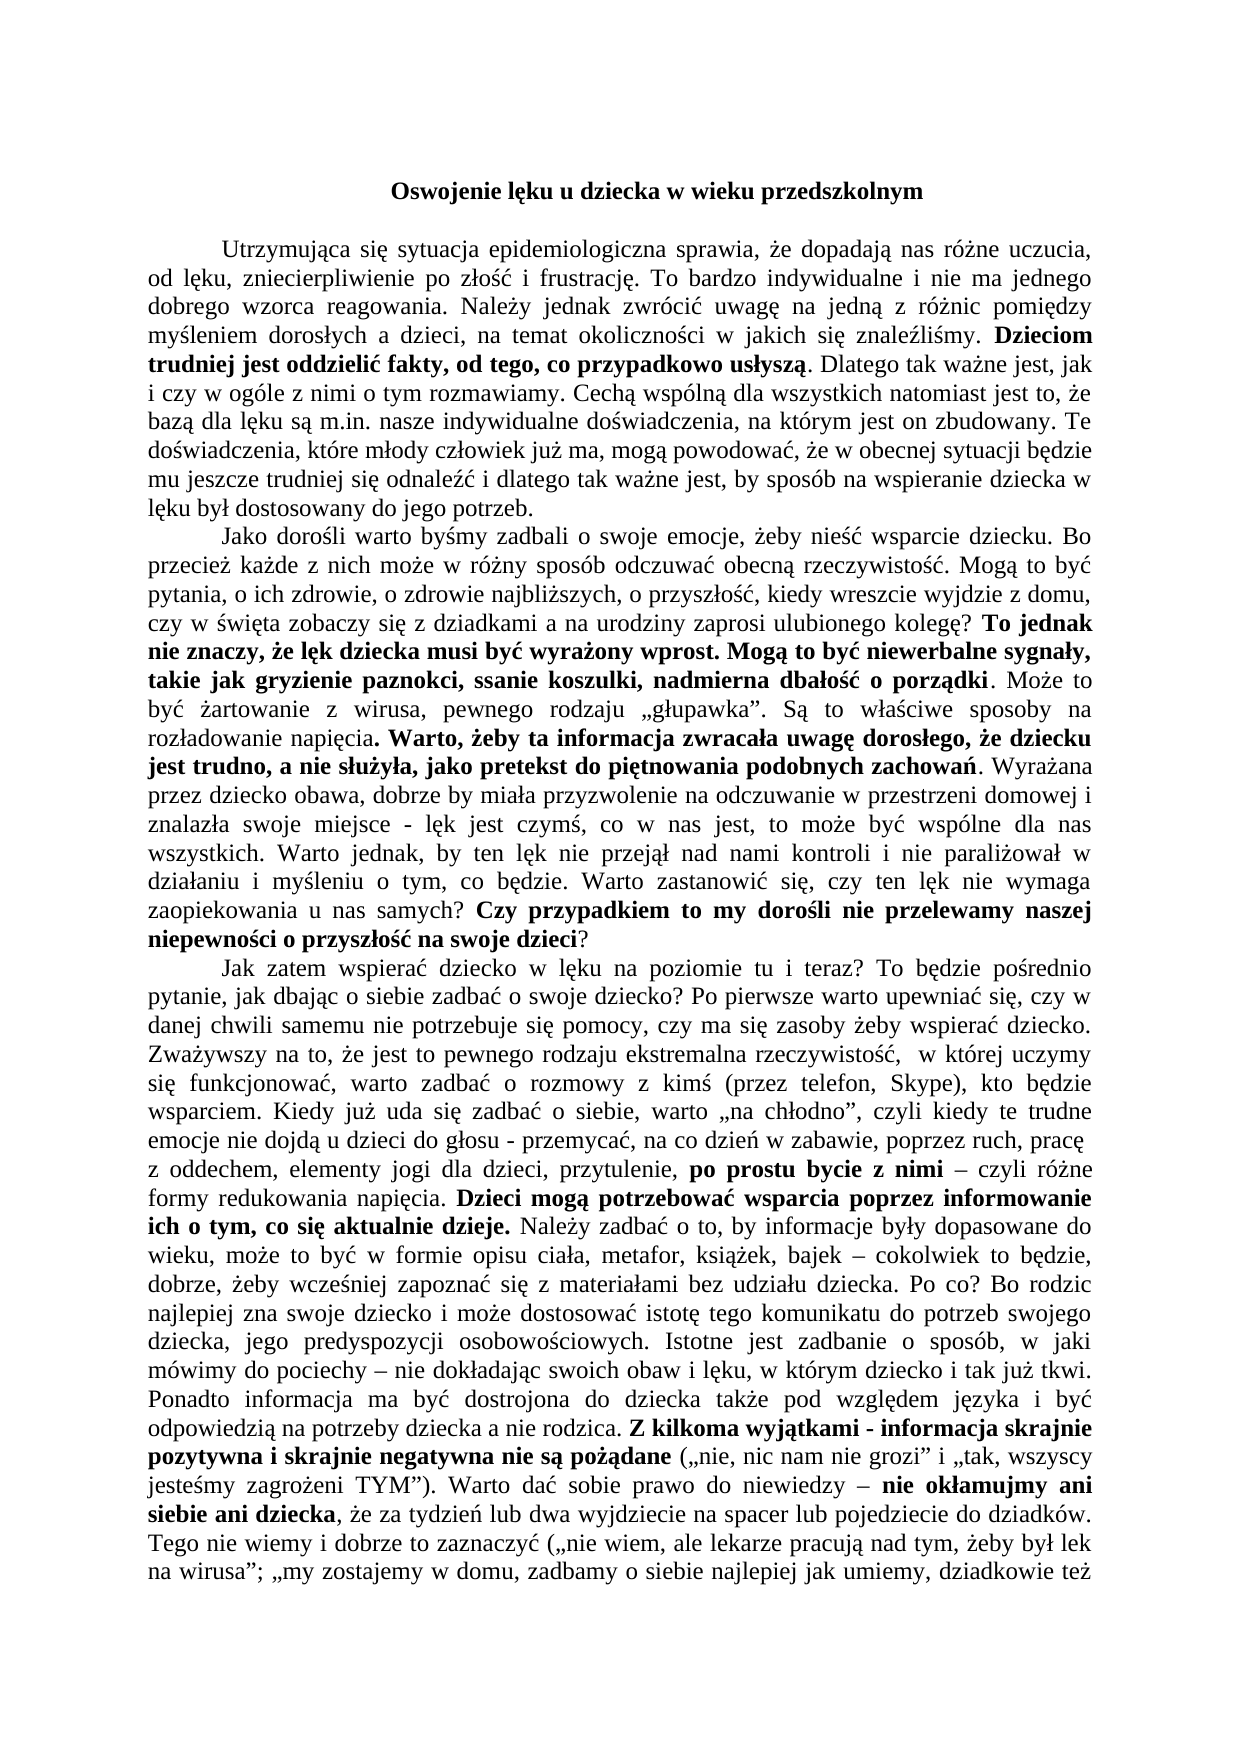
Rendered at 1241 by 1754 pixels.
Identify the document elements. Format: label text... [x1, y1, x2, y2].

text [148, 953, 1093, 1585]
text Utrzymująca się sytuacja epidemiologiczna sprawia, że dopadają nas różne uczucia, od lęku, zniecierpliwienie po złość i frustrację. To bardzo indywidualne i nie ma jednego dobrego wzorca reagowania. Należy jednak zwrócić uwagę na jedną z różnic pomiędzy myśleniem dorosłych a dzieci, na temat okoliczności w jakich się znaleźliśmy. Dzieciom trudniej jest oddzielić fakty, od tego, co przypadkowo usłyszą. Dlatego tak ważne jest, jak i czy w ogóle z nimi o tym rozmawiamy. Cechą wspólną dla wszystkich natomiast jest to, że bazą dla lęku są m.in. nasze indywidualne doświadczenia, na którym jest on zbudowany. Te doświadczenia, które młody człowiek już ma, mogą powodować, że w obecnej sytuacji będzie mu jeszcze trudniej się odnaleźć i dlatego tak ważne jest, by sposób na wspieranie dziecka w lęku był dostosowany do jego potrzeb. [148, 234, 1093, 521]
text Oswojenie lęku u dziecka w wieku przedszkolnym [148, 176, 1093, 205]
text Jako dorośli warto byśmy zadbali o swoje emocje, żeby nieść wsparcie dziecku. Bo przecież każde z nich może w różny sposób odczuwać obecną rzeczywistość. Mogą to być pytania, o ich zdrowie, o zdrowie najbliższych, o przyszłość, kiedy wreszcie wyjdzie z domu, czy w święta zobaczy się z dziadkami a na urodziny zaprosi ulubionego kolegę? To jednak nie znaczy, że lęk dziecka musi być wyrażony wprost. Mogą to być niewerbalne sygnały, takie jak gryzienie paznokci, ssanie koszulki, nadmierna dbałość o porządki. Może to być żartowanie z wirusa, pewnego rodzaju „głupawka”. Są to właściwe sposoby na rozładowanie napięcia. Warto, żeby ta informacja zwracała uwagę dorosłego, że dziecku jest trudno, a nie służyła, jako pretekst do piętnowania podobnych zachowań. Wyrażana przez dziecko obawa, dobrze by miała przyzwolenie na odczuwanie w przestrzeni domowej i znalazła swoje miejsce - lęk jest czymś, co w nas jest, to może być wspólne dla nas wszystkich. Warto jednak, by ten lęk nie przejął nad nami kontroli i nie paraliżował w działaniu i myśleniu o tym, co będzie. Warto zastanowić się, czy ten lęk nie wymaga zaopiekowania u nas samych? Czy przypadkiem to my dorośli nie przelewamy naszej niepewności o przyszłość na swoje dzieci? [148, 521, 1093, 953]
